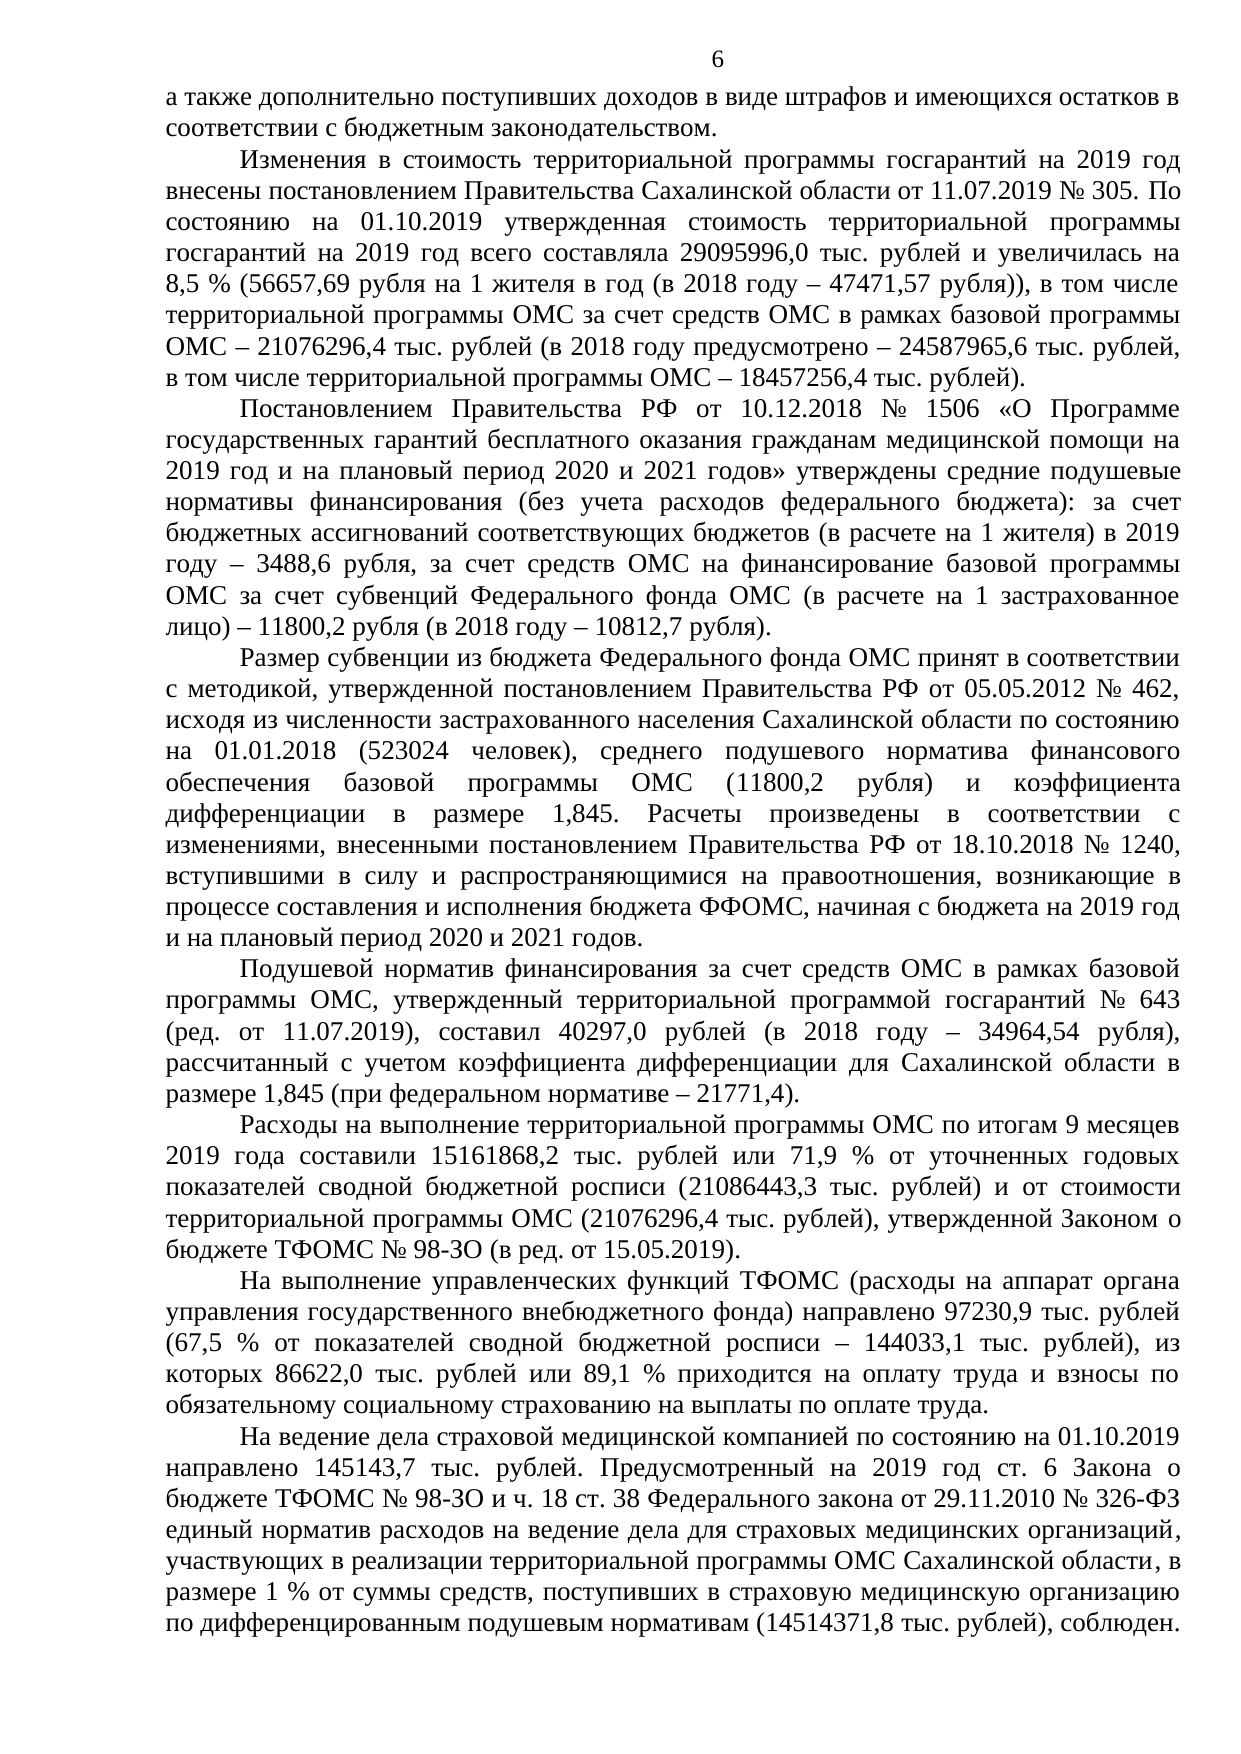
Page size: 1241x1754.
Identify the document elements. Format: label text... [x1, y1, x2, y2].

text На выполнение управленческих функций ТФОМС (расходы на аппарат органа управления государственного внебюджетного фонда) направлено 97230,9 тыс. рублей (67,5 % от показателей сводной бюджетной росписи – 144033,1 тыс. рублей), из которых 86622,0 тыс. рублей или 89,1 % приходится на оплату труда и взносы по обязательному социальному страхованию на выплаты по оплате труда. [165, 1264, 1181, 1420]
text Расходы на выполнение территориальной программы ОМС по итогам 9 месяцев 2019 года составили 15161868,2 тыс. рублей или 71,9 % от уточненных годовых показателей сводной бюджетной росписи (21086443,3 тыс. рублей) и от стоимости территориальной программы ОМС (21076296,4 тыс. рублей), утвержденной Законом о бюджете ТФОМС № 98-ЗО (в ред. от 15.05.2019). [165, 1108, 1181, 1264]
text На ведение дела страховой медицинской компанией по состоянию на 01.10.2019 направлено 145143,7 тыс. рублей. Предусмотренный на 2019 год ст. 6 Закона о бюджете ТФОМС № 98-ЗО и ч. 18 ст. 38 Федерального закона от 29.11.2010 № 326-ФЗ единый норматив расходов на ведение дела для страховых медицинских организаций, участвующих в реализации территориальной программы ОМС Сахалинской области, в размере 1 % от суммы средств, поступивших в страховую медицинскую организацию по дифференцированным подушевым нормативам (14514371,8 тыс. рублей), соблюден. [165, 1420, 1181, 1638]
text Изменения в стоимость территориальной программы госгарантий на 2019 год внесены постановлением Правительства Сахалинской области от 11.07.2019 № 305. По состоянию на 01.10.2019 утвержденная стоимость территориальной программы госгарантий на 2019 год всего составляла 29095996,0 тыс. рублей и увеличилась на 8,5 % (56657,69 рубля на 1 жителя в год (в 2018 году – 47471,57 рубля)), в том числе территориальной программы ОМС за счет средств ОМС в рамках базовой программы ОМС – 21076296,4 тыс. рублей (в 2018 году предусмотрено – 24587965,6 тыс. рублей, в том числе территориальной программы ОМС – 18457256,4 тыс. рублей). [165, 143, 1181, 392]
text Размер субвенции из бюджета Федерального фонда ОМС принят в соответствии с методикой, утвержденной постановлением Правительства РФ от 05.05.2012 № 462, исходя из численности застрахованного населения Сахалинской области по состоянию на 01.01.2018 (523024 человек), среднего подушевого норматива финансового обеспечения базовой программы ОМС (11800,2 рубля) и коэффициента дифференциации в размере 1,845. Расчеты произведены в соответствии с изменениями, внесенными постановлением Правительства РФ от 18.10.2018 № 1240, вступившими в силу и распространяющимися на правоотношения, возникающие в процессе составления и исполнения бюджета ФФОМС, начиная с бюджета на 2019 год и на плановый период 2020 и 2021 годов. [165, 641, 1181, 952]
text Постановлением Правительства РФ от 10.12.2018 № 1506 «О Программе государственных гарантий бесплатного оказания гражданам медицинской помощи на 2019 год и на плановый период 2020 и 2021 годов» утверждены средние подушевые нормативы финансирования (без учета расходов федерального бюджета): за счет бюджетных ассигнований соответствующих бюджетов (в расчете на 1 жителя) в 2019 году – 3488,6 рубля, за счет средств ОМС на финансирование базовой программы ОМС за счет субвенций Федерального фонда ОМС (в расчете на 1 застрахованное лицо) – 11800,2 рубля (в 2018 году – 10812,7 рубля). [165, 392, 1181, 641]
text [165, 80, 1181, 143]
text Подушевой норматив финансирования за счет средств ОМС в рамках базовой программы ОМС, утвержденный территориальной программой госгарантий № 643 (ред. от 11.07.2019), составил 40297,0 рублей (в 2018 году – 34964,54 рубля), рассчитанный с учетом коэффициента дифференциации для Сахалинской области в размере 1,845 (при федеральном нормативе – 21771,4). [165, 952, 1181, 1108]
